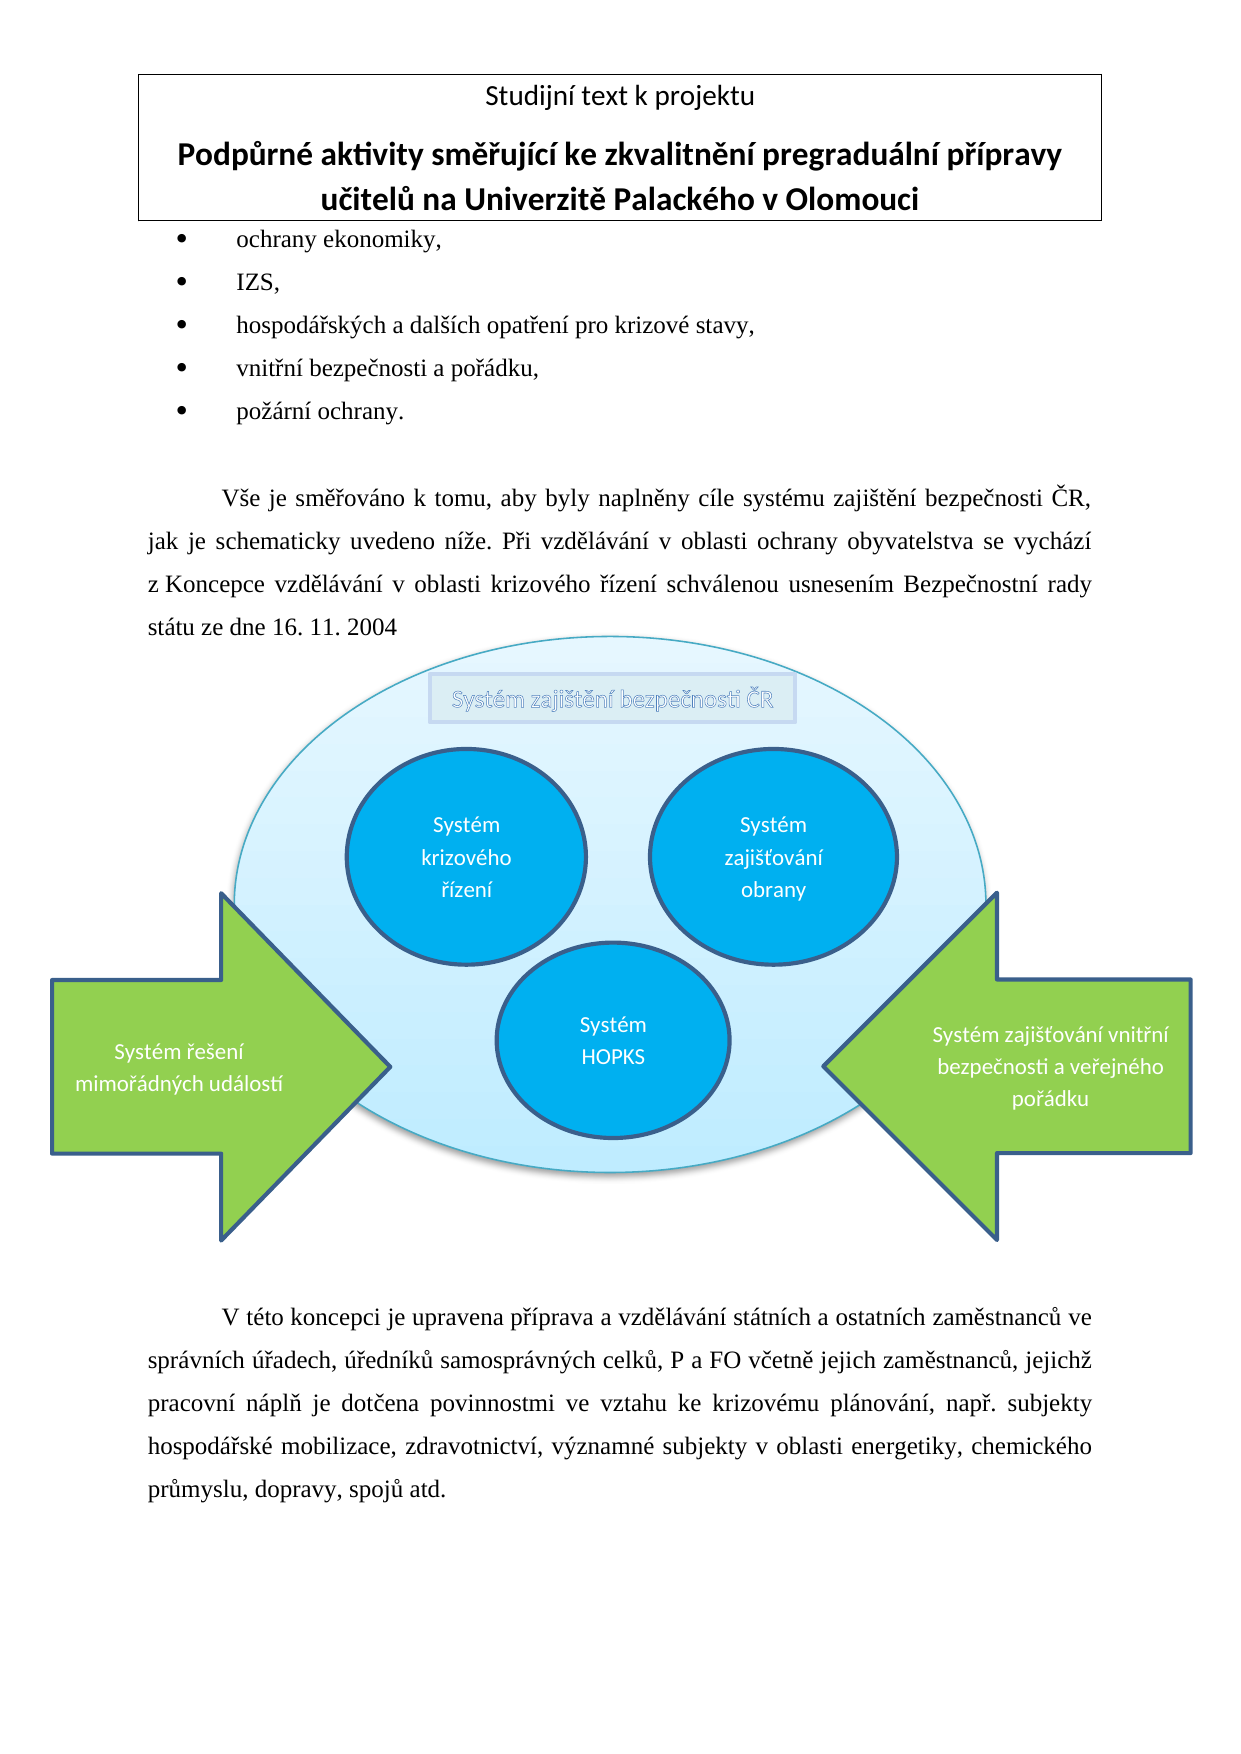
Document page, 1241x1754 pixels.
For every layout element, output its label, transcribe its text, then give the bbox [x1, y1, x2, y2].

text V této koncepci je upravena příprava a vzdělávání státních a ostatních zaměstnanců ve správních úřadech, úředníků samosprávných celků, P a FO včetně jejich zaměstnanců, jejichž pracovní náplň je dotčena povinnostmi ve vztahu ke krizovému plánování, např. subjekty hospodářské mobilizace, zdravotnictví, významné subjekty v oblasti energetiky, chemického průmyslu, dopravy, spojů atd. [148, 1302, 1093, 1503]
list požární ochrany. [177, 396, 1093, 425]
text Vše je směřováno k tomu, aby byly naplněny cíle systému zajištění bezpečnosti ČR, jak je schematicky uvedeno níže. Při vzdělávání v oblasti ochrany obyvatelstva se vychází z Koncepce vzdělávání v oblasti krizového řízení schválenou usnesením Bezpečnostní rady státu ze dne 16. 11. 2004 [148, 483, 1093, 641]
list IZS, [177, 267, 1093, 296]
list hospodářských a dalších opatření pro krizové stavy, [177, 310, 1093, 339]
list vnitřní bezpečnosti a pořádku, [177, 353, 1093, 382]
list ochrany ekonomiky, [177, 224, 1093, 253]
